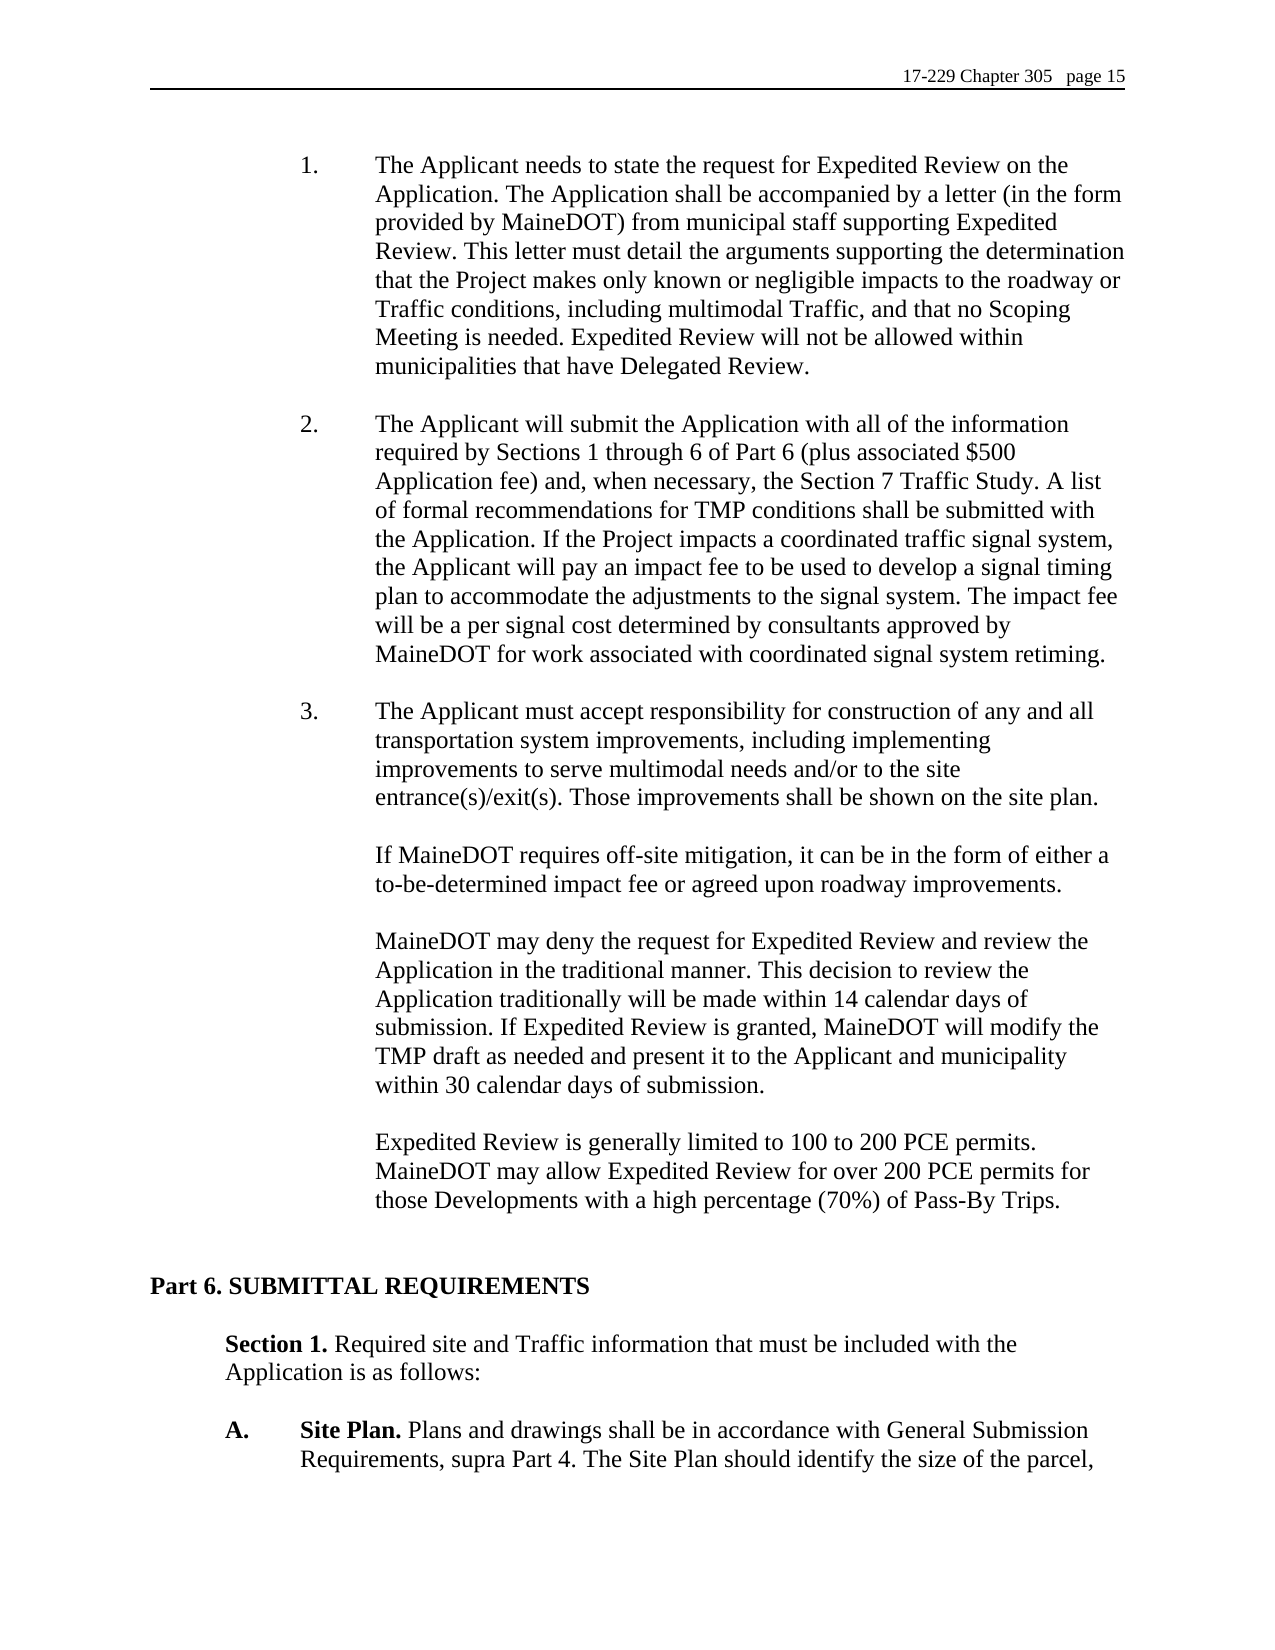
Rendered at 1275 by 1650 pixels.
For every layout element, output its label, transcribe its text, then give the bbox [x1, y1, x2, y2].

list The Applicant needs to state the request for Expedited Review on the Application. The Application shall be accompanied by a letter (in the form provided by MaineDOT) from municipal staff supporting Expedited Review. This letter must detail the arguments supporting the determination that the Project makes only known or negligible impacts to the roadway or Traffic conditions, including multimodal Traffic, and that no Scoping Meeting is needed. Expedited Review will not be allowed within municipalities that have Delegated Review. [300, 150, 1125, 380]
list MaineDOT may deny the request for Expedited Review and review the Application in the traditional manner. This decision to review the Application traditionally will be made within 14 calendar days of submission. If Expedited Review is granted, MaineDOT will modify the TMP draft as needed and present it to the Applicant and municipality within 30 calendar days of submission. [375, 926, 1125, 1099]
list The Applicant will submit the Application with all of the information required by Sections 1 through 6 of Part 6 (plus associated $500 Application fee) and, when necessary, the Section 7 Traffic Study. A list of formal recommendations for TMP conditions shall be submitted with the Application. If the Project impacts a coordinated traffic signal system, the Applicant will pay an impact fee to be used to develop a signal timing plan to accommodate the adjustments to the signal system. The impact fee will be a per signal cost determined by consultants approved by MaineDOT for work associated with coordinated signal system retiming. [300, 409, 1125, 667]
list The Applicant must accept responsibility for construction of any and all transportation system improvements, including implementing improvements to serve multimodal needs and/or to the site entrance(s)/exit(s). Those improvements shall be shown on the site plan. [300, 696, 1125, 811]
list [225, 1415, 1125, 1472]
list If MaineDOT requires off-site mitigation, it can be in the form of either a to-be-determined impact fee or agreed upon roadway improvements. [375, 840, 1125, 897]
list Expedited Review is generally limited to 100 to 200 PCE permits. MaineDOT may allow Expedited Review for over 200 PCE permits for those Developments with a high percentage (70%) of Pass-By Trips. [375, 1127, 1125, 1214]
text Part 6. SUBMITTAL REQUIREMENTS [150, 1271, 1125, 1300]
text Section 1. Required site and Traffic information that must be included with the Application is as follows: [225, 1329, 1116, 1386]
